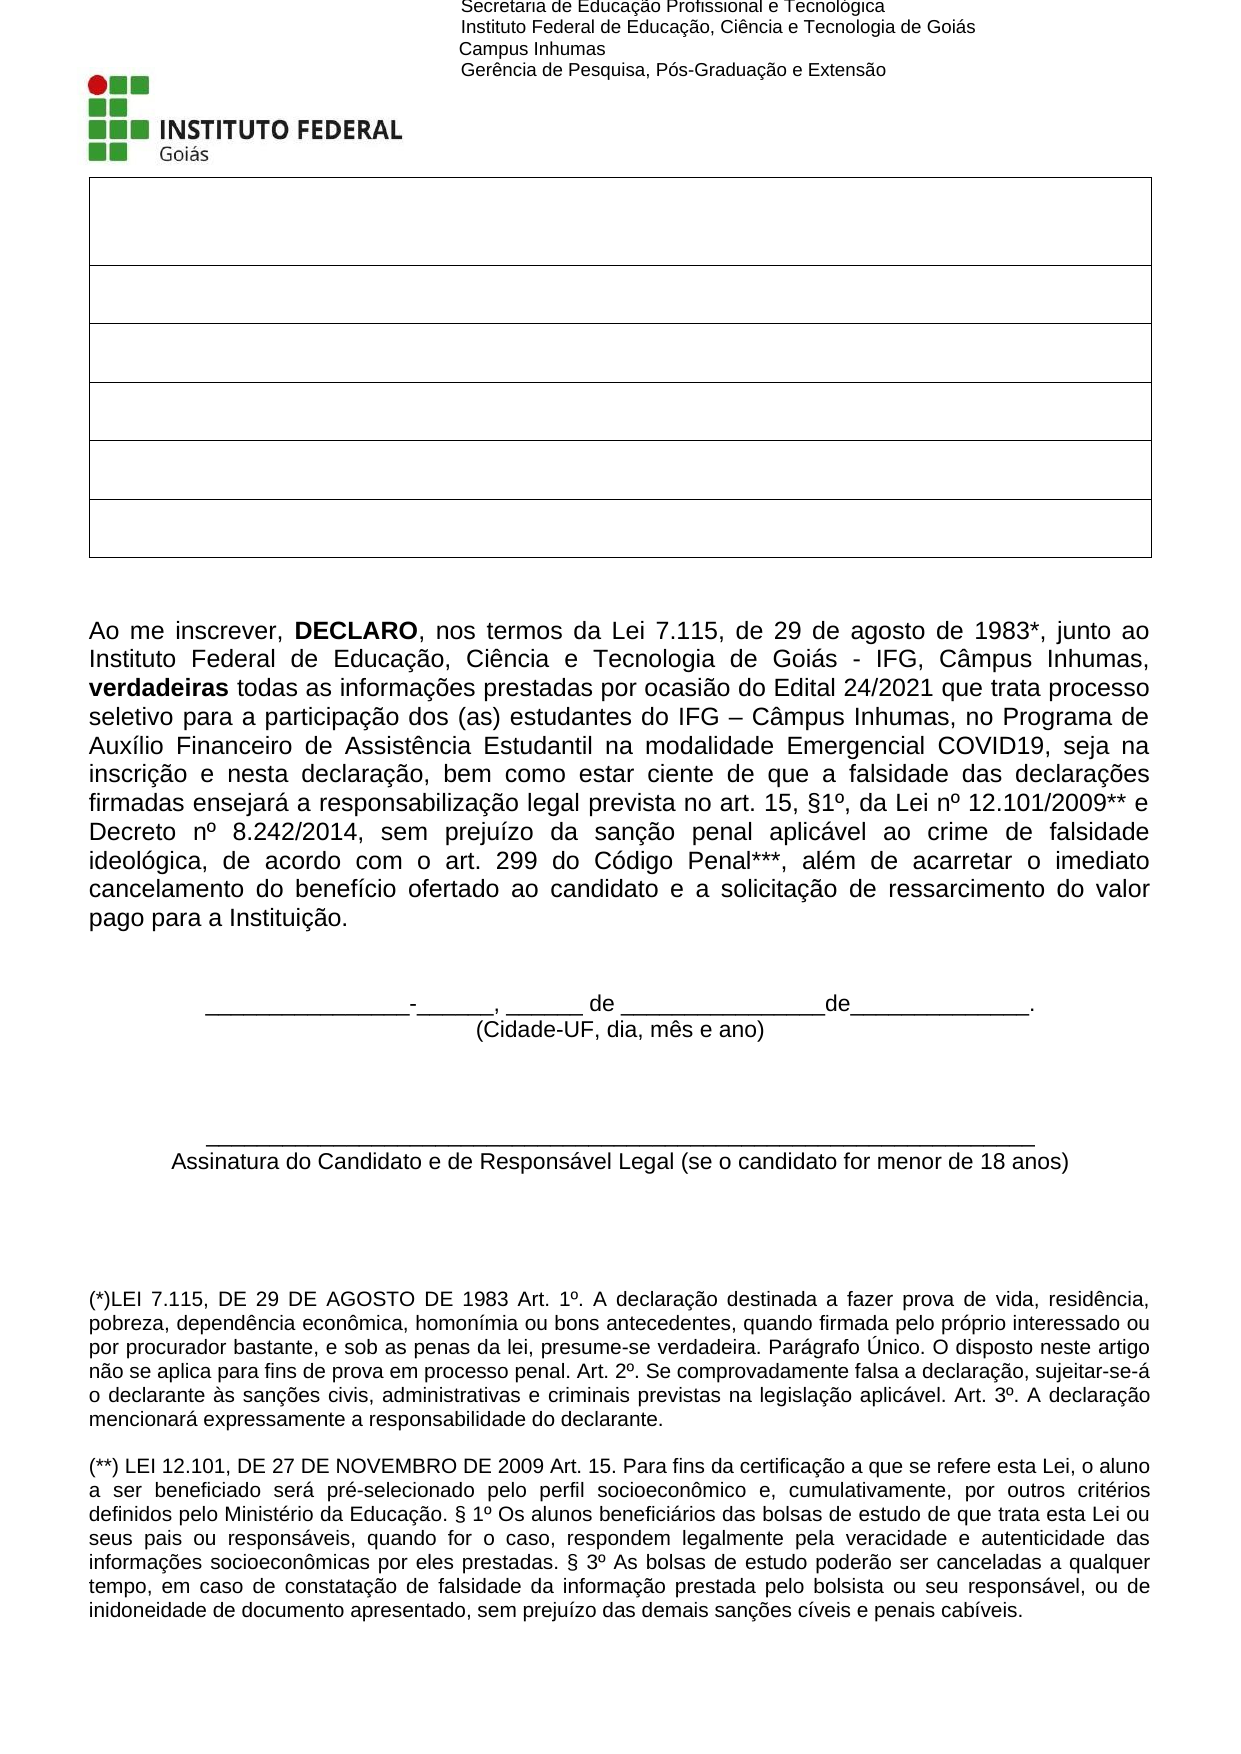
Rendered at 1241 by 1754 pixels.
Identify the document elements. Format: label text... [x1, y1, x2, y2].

table_cell [90, 266, 1151, 323]
text Assinatura do Candidato e de Responsável Legal (se o candidato for menor de 18 anos) [89, 1148, 1152, 1174]
table_cell [90, 441, 1151, 499]
table_cell [90, 178, 1151, 264]
table_cell [90, 324, 1151, 382]
text _________________________________________________________________ [89, 1121, 1152, 1148]
text (*)LEI 7.115, DE 29 DE AGOSTO DE 1983 Art. 1º. A declaração destinada a fazer prova de vida, residência, pobreza, dependência econômica, homonímia ou bons antecedentes, quando firmada pelo próprio interessado ou por procurador bastante, e sob as penas da lei, presume-se verdadeira. Parágrafo Único. O disposto neste artigo não se aplica para fins de prova em processo penal. Art. 2º. Se comprovadamente falsa a declaração, sujeitar-se-á o declarante às sanções civis, administrativas e criminais previstas na legislação aplicável. Art. 3º. A declaração mencionará expressamente a responsabilidade do declarante. [89, 1287, 1152, 1430]
picture [76, 67, 405, 166]
table_cell [90, 500, 1151, 557]
text ________________-______, ______ de ________________de______________. [89, 989, 1152, 1016]
text (Cidade-UF, dia, mês e ano) [89, 1016, 1152, 1042]
text Ao me inscrever, DECLARO, nos termos da Lei 7.115, de 29 de agosto de 1983*, junto ao Instituto Federal de Educação, Ciência e Tecnologia de Goiás - IFG, Câmpus Inhumas, verdadeiras todas as informações prestadas por ocasião do Edital 24/2021 que trata processo seletivo para a participação dos (as) estudantes do IFG – Câmpus Inhumas, no Programa de Auxílio Financeiro de Assistência Estudantil na modalidade Emergencial COVID19, seja na inscrição e nesta declaração, bem como estar ciente de que a falsidade das declarações firmadas ensejará a responsabilização legal prevista no art. 15, §1º, da Lei nº 12.101/2009** e Decreto nº 8.242/2014, sem prejuízo da sanção penal aplicável ao crime de falsidade ideológica, de acordo com o art. 299 do Código Penal***, além de acarretar o imediato cancelamento do benefício ofertado ao candidato e a solicitação de ressarcimento do valor pago para a Instituição. [89, 616, 1152, 932]
text (**) LEI 12.101, DE 27 DE NOVEMBRO DE 2009 Art. 15. Para fins da certificação a que se refere esta Lei, o aluno a ser beneficiado será pré-selecionado pelo perfil socioeconômico e, cumulativamente, por outros critérios definidos pelo Ministério da Educação. § 1º Os alunos beneficiários das bolsas de estudo de que trata esta Lei ou seus pais ou responsáveis, quando for o caso, respondem legalmente pela veracidade e autenticidade das informações socioeconômicas por eles prestadas. § 3º As bolsas de estudo poderão ser canceladas a qualquer tempo, em caso de constatação de falsidade da informação prestada pelo bolsista ou seu responsável, ou de inidoneidade de documento apresentado, sem prejuízo das demais sanções cíveis e penais cabíveis. [89, 1454, 1152, 1622]
table_cell [90, 383, 1151, 440]
